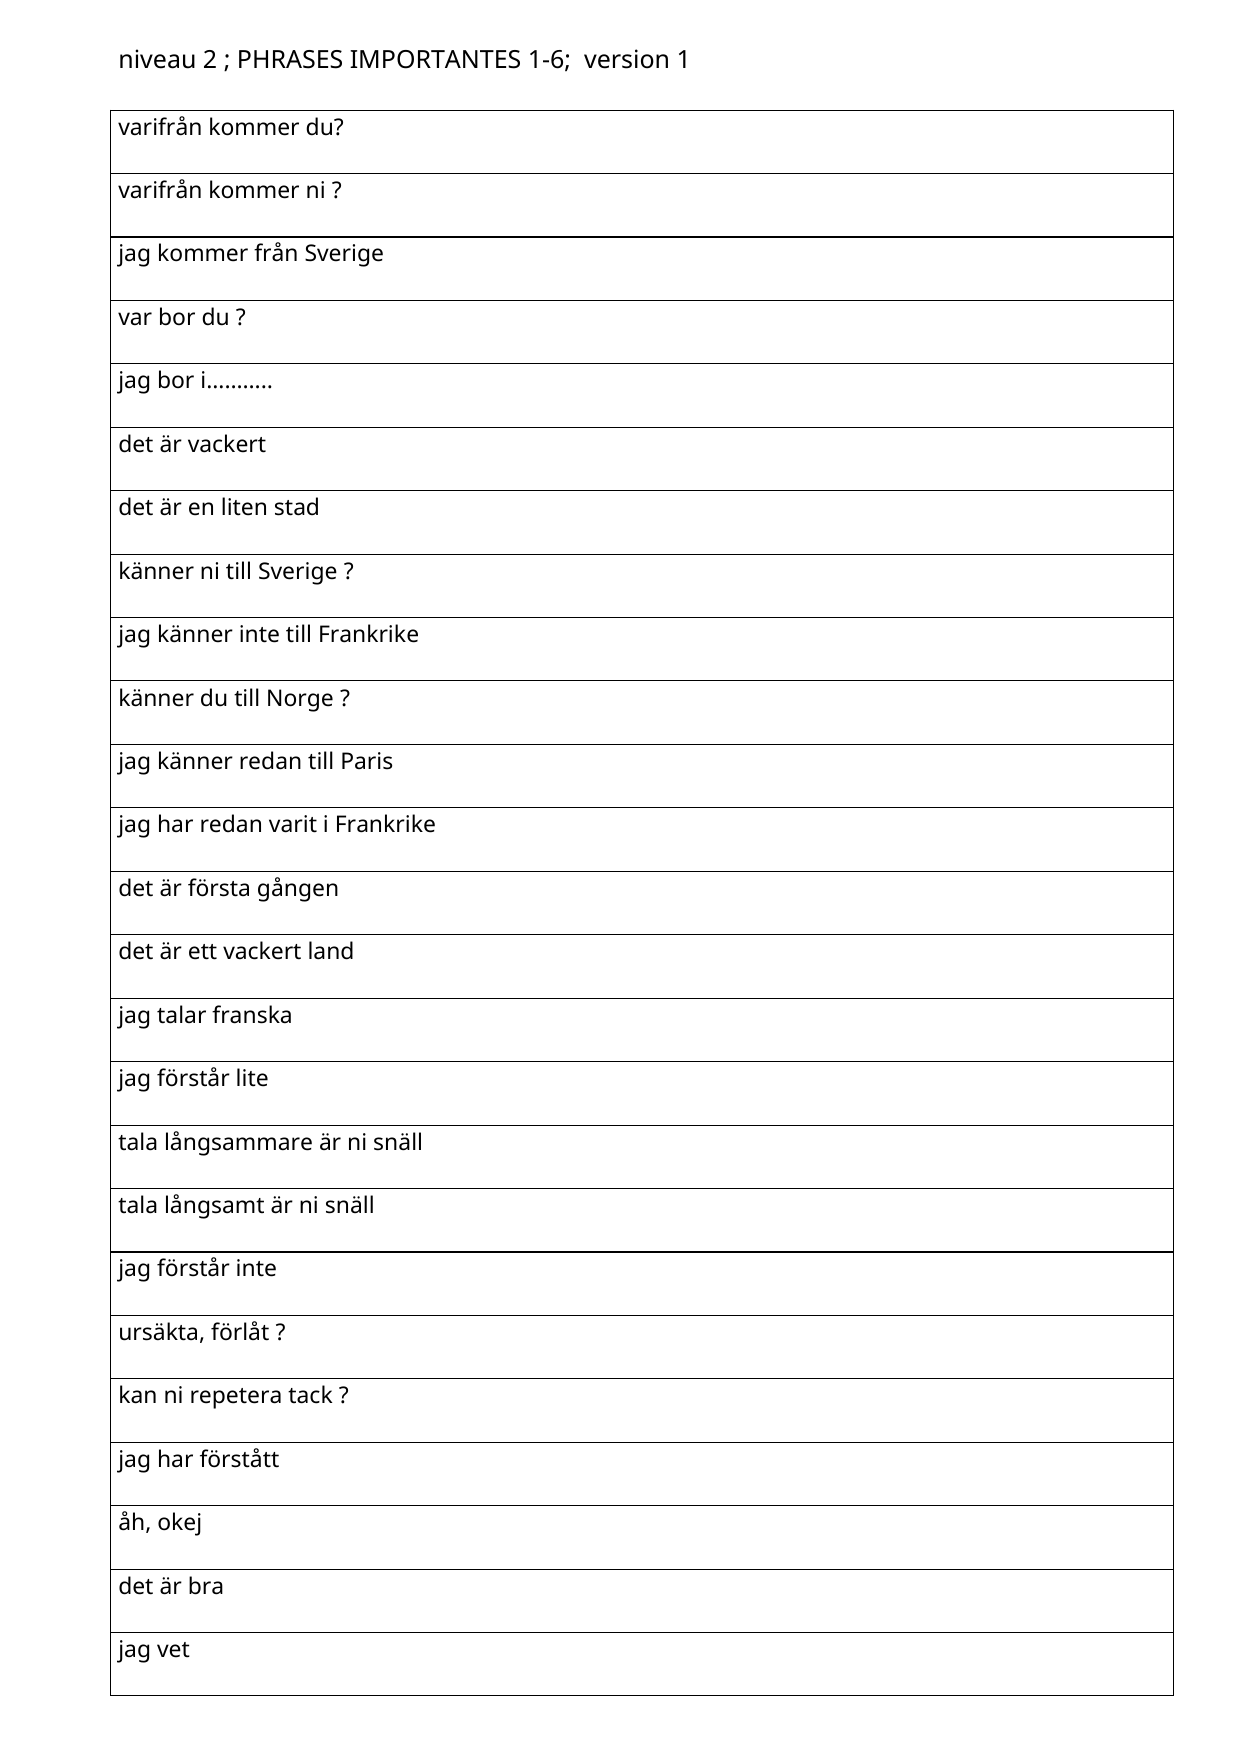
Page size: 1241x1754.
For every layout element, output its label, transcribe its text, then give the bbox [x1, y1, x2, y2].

table_cell det är bra [111, 1570, 642, 1632]
table_cell [643, 935, 1173, 998]
table_cell jag talar franska [111, 999, 642, 1061]
table_cell [643, 301, 1173, 363]
table_cell [643, 1189, 1173, 1251]
table_cell känner ni till Sverige ? [111, 555, 642, 617]
table_cell kan ni repetera tack ? [111, 1379, 642, 1442]
table_cell [643, 808, 1173, 871]
table_header [643, 111, 1173, 173]
table_cell [643, 1633, 1173, 1695]
table_cell [643, 555, 1173, 617]
table_cell [643, 238, 1173, 300]
table_cell [643, 1062, 1173, 1124]
table_cell [643, 1506, 1173, 1568]
table_cell jag förstår inte [111, 1253, 642, 1315]
table_cell [643, 491, 1173, 553]
table_cell det är en liten stad [111, 491, 642, 553]
table_cell [643, 745, 1173, 807]
table_cell var bor du ? [111, 301, 642, 363]
table_cell åh, okej [111, 1506, 642, 1568]
table_cell jag förstår lite [111, 1062, 642, 1124]
table_cell [643, 1379, 1173, 1442]
table_cell känner du till Norge ? [111, 681, 642, 744]
table_cell tala långsamt är ni snäll [111, 1189, 642, 1251]
table_cell tala långsammare är ni snäll [111, 1126, 642, 1188]
table_cell [643, 428, 1173, 490]
table_cell [643, 1126, 1173, 1188]
table_cell [643, 1253, 1173, 1315]
table_cell varifrån kommer ni ? [111, 174, 642, 236]
table_cell jag har förstått [111, 1443, 642, 1505]
table_cell det är vackert [111, 428, 642, 490]
table_cell jag har redan varit i Frankrike [111, 808, 642, 871]
table_cell [643, 999, 1173, 1061]
table_cell jag kommer från Sverige [111, 238, 642, 300]
table_cell [643, 1570, 1173, 1632]
table_cell [643, 174, 1173, 236]
table_cell [643, 618, 1173, 680]
table_header varifrån kommer du? [111, 111, 642, 173]
text niveau 2 ; PHRASES IMPORTANTES 1-6; version 1 [118, 41, 1181, 75]
table_cell jag känner redan till Paris [111, 745, 642, 807]
table_cell det är första gången [111, 872, 642, 934]
table_cell [643, 364, 1173, 427]
table_cell ursäkta, förlåt ? [111, 1316, 642, 1378]
table_cell jag vet [111, 1633, 642, 1695]
table_cell jag känner inte till Frankrike [111, 618, 642, 680]
table_cell jag bor i……….. [111, 364, 642, 427]
table_cell [643, 872, 1173, 934]
table_cell [643, 681, 1173, 744]
table_cell det är ett vackert land [111, 935, 642, 998]
table_cell [643, 1443, 1173, 1505]
table_cell [643, 1316, 1173, 1378]
